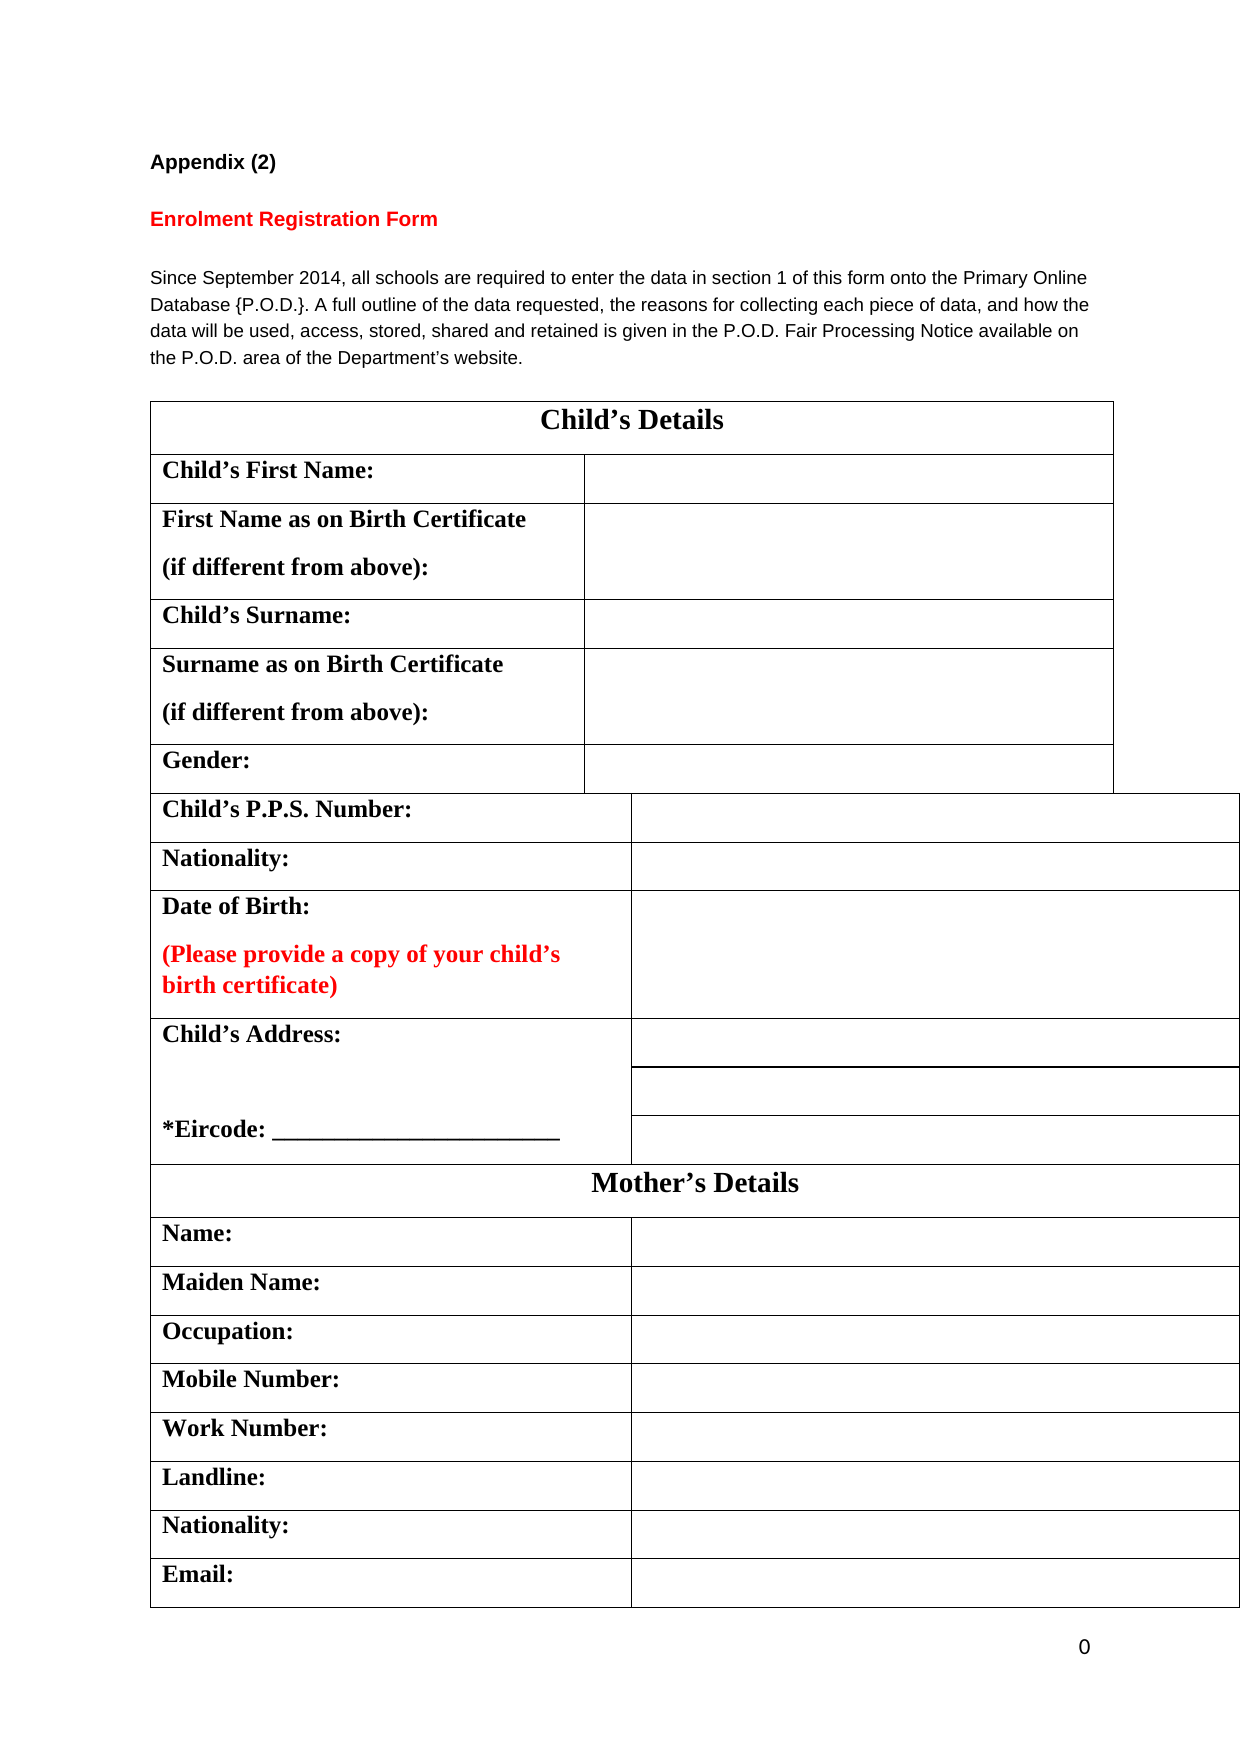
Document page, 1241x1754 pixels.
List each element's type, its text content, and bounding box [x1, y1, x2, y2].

text Appendix (2) [150, 150, 1090, 174]
table_cell Child’s First Name: [151, 455, 584, 503]
table_cell [632, 1364, 1239, 1412]
table_cell Work Number: [151, 1413, 631, 1461]
table_cell [632, 1511, 1239, 1558]
table_cell [585, 600, 1113, 648]
table_cell [632, 1462, 1239, 1509]
table_cell [632, 1413, 1239, 1461]
table_cell [632, 891, 1239, 1018]
table_cell Occupation: [151, 1316, 631, 1363]
table_cell [632, 843, 1239, 890]
table_cell [585, 745, 1113, 793]
table_cell [632, 1116, 1239, 1164]
table_cell [585, 455, 1113, 503]
table_cell [632, 794, 1239, 842]
table_cell [632, 1559, 1239, 1607]
table_cell Child’s Address: *Eircode: _______________________ [151, 1019, 631, 1164]
table_cell Surname as on Birth Certificate (if different from above): [151, 649, 584, 744]
table_cell [632, 1218, 1239, 1266]
table_cell [632, 1019, 1239, 1066]
table_header Child’s Details [151, 402, 1113, 454]
table_cell [585, 504, 1113, 599]
table_cell Child’s P.P.S. Number: [151, 794, 631, 842]
table_cell [585, 649, 1113, 744]
text Since September 2014, all schools are required to enter the data in section 1 of this form onto the Primary Online Database {P.O.D.}. A full outline of the data requested, the reasons for collecting each piece of data, and how the data will be used, access, stored, shared and retained is given in the P.O.D. Fair Processing Notice available on the P.O.D. area of the Department’s website. [150, 267, 1090, 369]
table_cell Child’s Surname: [151, 600, 584, 648]
table_cell [632, 1068, 1239, 1115]
table_cell [632, 1267, 1239, 1315]
table_cell Date of Birth: (Please provide a copy of your child’s birth certificate) [151, 891, 631, 1018]
table_cell Landline: [151, 1462, 631, 1509]
table_cell Nationality: [151, 1511, 631, 1558]
table_cell First Name as on Birth Certificate (if different from above): [151, 504, 584, 599]
table_cell Mobile Number: [151, 1364, 631, 1412]
table_cell Maiden Name: [151, 1267, 631, 1315]
table_cell Name: [151, 1218, 631, 1266]
table_cell Mother’s Details [151, 1165, 1239, 1217]
table_cell Email: [151, 1559, 631, 1607]
text Enrolment Registration Form [150, 207, 1090, 231]
table_cell Gender: [151, 745, 584, 793]
table_cell Nationality: [151, 843, 631, 890]
table_cell [632, 1316, 1239, 1363]
